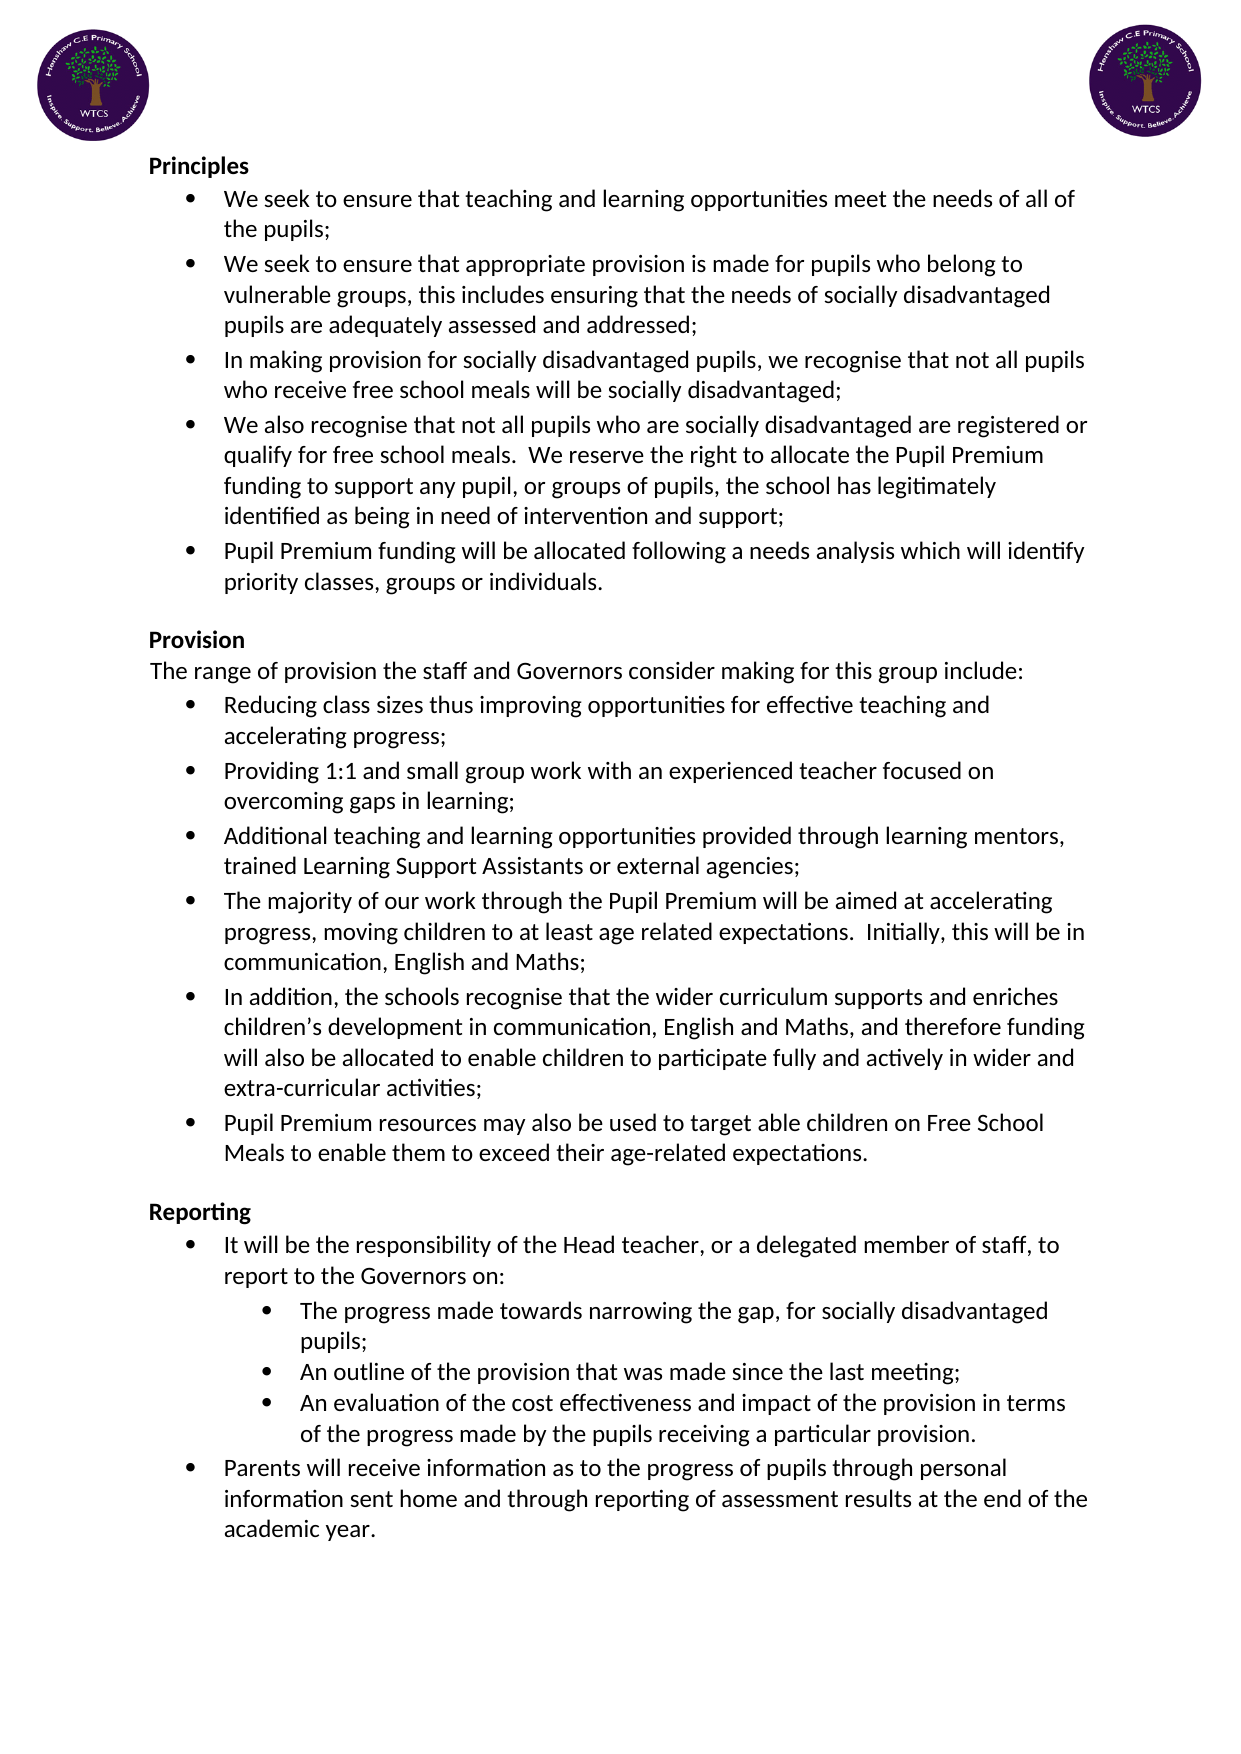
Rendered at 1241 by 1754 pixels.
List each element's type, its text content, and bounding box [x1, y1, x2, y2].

text Reporting [148, 1196, 1090, 1227]
list We seek to ensure that appropriate provision is made for pupils who belong to vulnerable groups, this includes ensuring that the needs of socially disadvantaged pupils are adequately assessed and addressed; [186, 248, 1090, 340]
list Providing 1:1 and small group work with an experienced teacher focused on overcoming gaps in learning; [186, 755, 1090, 816]
list Parents will receive information as to the progress of pupils through personal information sent home and through reporting of assessment results at the end of the academic year. [186, 1452, 1090, 1544]
picture [29, 23, 157, 150]
list An outline of the provision that was made since the last meeting; [262, 1356, 1090, 1387]
text The range of provision the staff and Governors consider making for this group include: [150, 655, 1090, 686]
list Reducing class sizes thus improving opportunities for effective teaching and accelerating progress; [186, 689, 1090, 750]
list We seek to ensure that teaching and learning opportunities meet the needs of all of the pupils; [186, 183, 1090, 244]
list In addition, the schools recognise that the wider curriculum supports and enriches children’s development in communication, English and Maths, and therefore funding will also be allocated to enable children to participate fully and actively in wider and extra-curricular activities; [186, 981, 1090, 1103]
list Pupil Premium resources may also be used to target able children on Free School Meals to enable them to exceed their age-related expectations. [186, 1107, 1090, 1168]
picture [1081, 18, 1209, 146]
text Principles [148, 150, 1090, 181]
list The majority of our work through the Pupil Premium will be aimed at accelerating progress, moving children to at least age related expectations. Initially, this will be in communication, English and Maths; [186, 885, 1090, 977]
list In making provision for socially disadvantaged pupils, we recognise that not all pupils who receive free school meals will be socially disadvantaged; [186, 344, 1090, 405]
text Provision [148, 625, 1090, 655]
list Additional teaching and learning opportunities provided through learning mentors, trained Learning Support Assistants or external agencies; [186, 820, 1090, 881]
list An evaluation of the cost effectiveness and impact of the provision in terms of the progress made by the pupils receiving a particular provision. [262, 1387, 1090, 1448]
list Pupil Premium funding will be allocated following a needs analysis which will identify priority classes, groups or individuals. [186, 535, 1090, 596]
list We also recognise that not all pupils who are socially disadvantaged are registered or qualify for free school meals. We reserve the right to allocate the Pupil Premium funding to support any pupil, or groups of pupils, the school has legitimately identified as being in need of intervention and support; [186, 409, 1090, 531]
list The progress made towards narrowing the gap, for socially disadvantaged pupils; [262, 1295, 1090, 1356]
list It will be the responsibility of the Head teacher, or a delegated member of staff, to report to the Governors on: [186, 1229, 1090, 1291]
